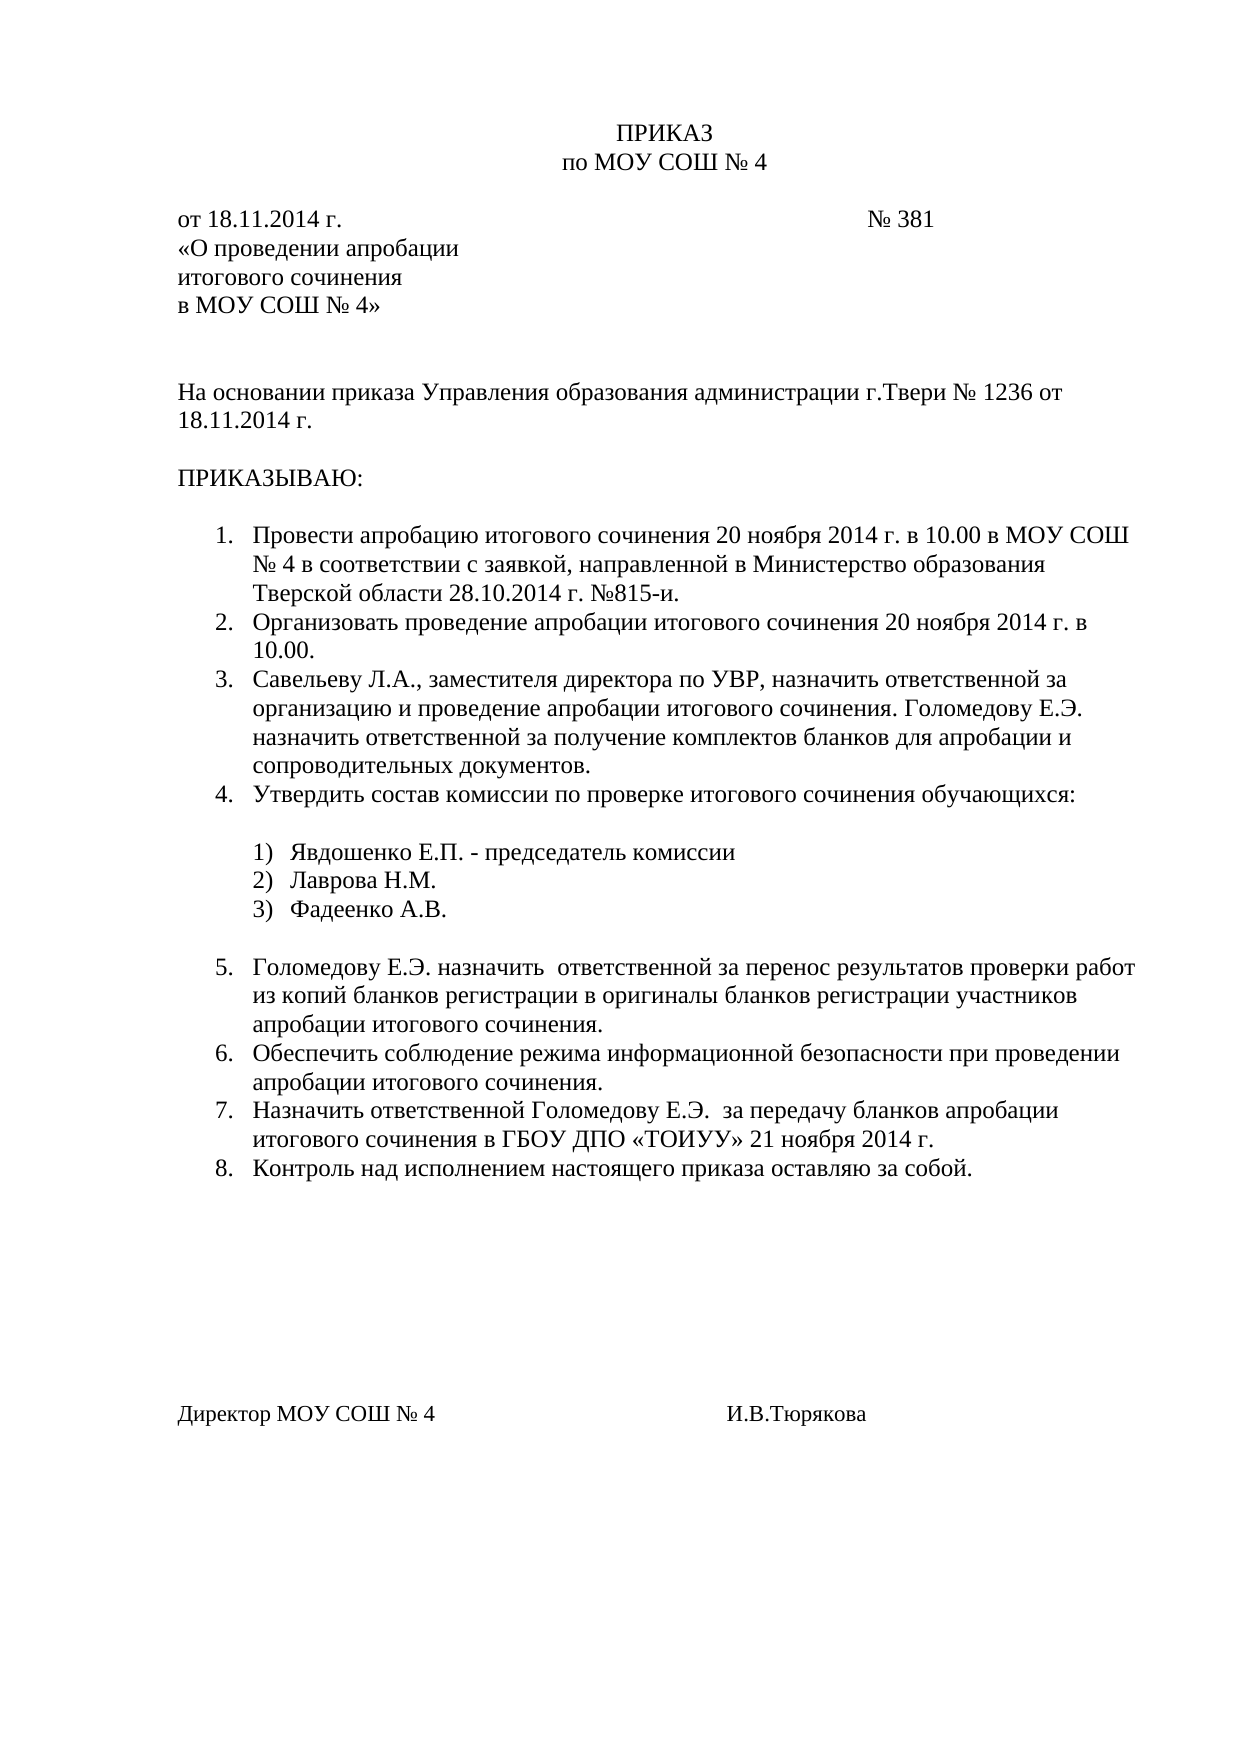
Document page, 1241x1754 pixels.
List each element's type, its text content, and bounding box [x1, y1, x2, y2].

list Утвердить состав комиссии по проверке итогового сочинения обучающихся: [215, 779, 1152, 808]
text Директор МОУ СОШ № 4 И.В.Тюрякова [177, 1400, 1152, 1426]
text ПРИКАЗ [177, 118, 1152, 147]
list Савельеву Л.А., заместителя директора по УВР, назначить ответственной за организацию и проведение апробации итогового сочинения. Голомедову Е.Э. назначить ответственной за получение комплектов бланков для апробации и сопроводительных документов. [215, 664, 1152, 779]
list Контроль над исполнением настоящего приказа оставляю за собой. [215, 1153, 1152, 1182]
text «О проведении апробации [177, 233, 1152, 262]
text итогового сочинения [177, 262, 1152, 291]
text ПРИКАЗЫВАЮ: [177, 463, 1152, 492]
list Фадеенко А.В. [252, 894, 1152, 923]
list Голомедову Е.Э. назначить ответственной за перенос результатов проверки работ из копий бланков регистрации в оригиналы бланков регистрации участников апробации итогового сочинения. [215, 952, 1152, 1038]
list Обеспечить соблюдение режима информационной безопасности при проведении апробации итогового сочинения. [215, 1038, 1152, 1096]
list Лаврова Н.М. [252, 866, 1152, 894]
list Организовать проведение апробации итогового сочинения 20 ноября 2014 г. в 10.00. [215, 607, 1152, 664]
list Явдошенко Е.П. - председатель комиссии [252, 837, 1152, 866]
list Назначить ответственной Голомедову Е.Э. за передачу бланков апробации итогового сочинения в ГБОУ ДПО «ТОИУУ» 21 ноября 2014 г. [215, 1096, 1152, 1153]
text по МОУ СОШ № 4 [177, 147, 1152, 176]
list Провести апробацию итогового сочинения 20 ноября 2014 г. в 10.00 в МОУ СОШ № 4 в соответствии с заявкой, направленной в Министерство образования Тверской области 28.10.2014 г. №815-и. [215, 521, 1152, 607]
text На основании приказа Управления образования администрации г.Твери № 1236 от 18.11.2014 г. [177, 377, 1152, 434]
text в МОУ СОШ № 4» [177, 291, 1152, 319]
text от 18.11.2014 г. № 381 [177, 204, 1152, 233]
